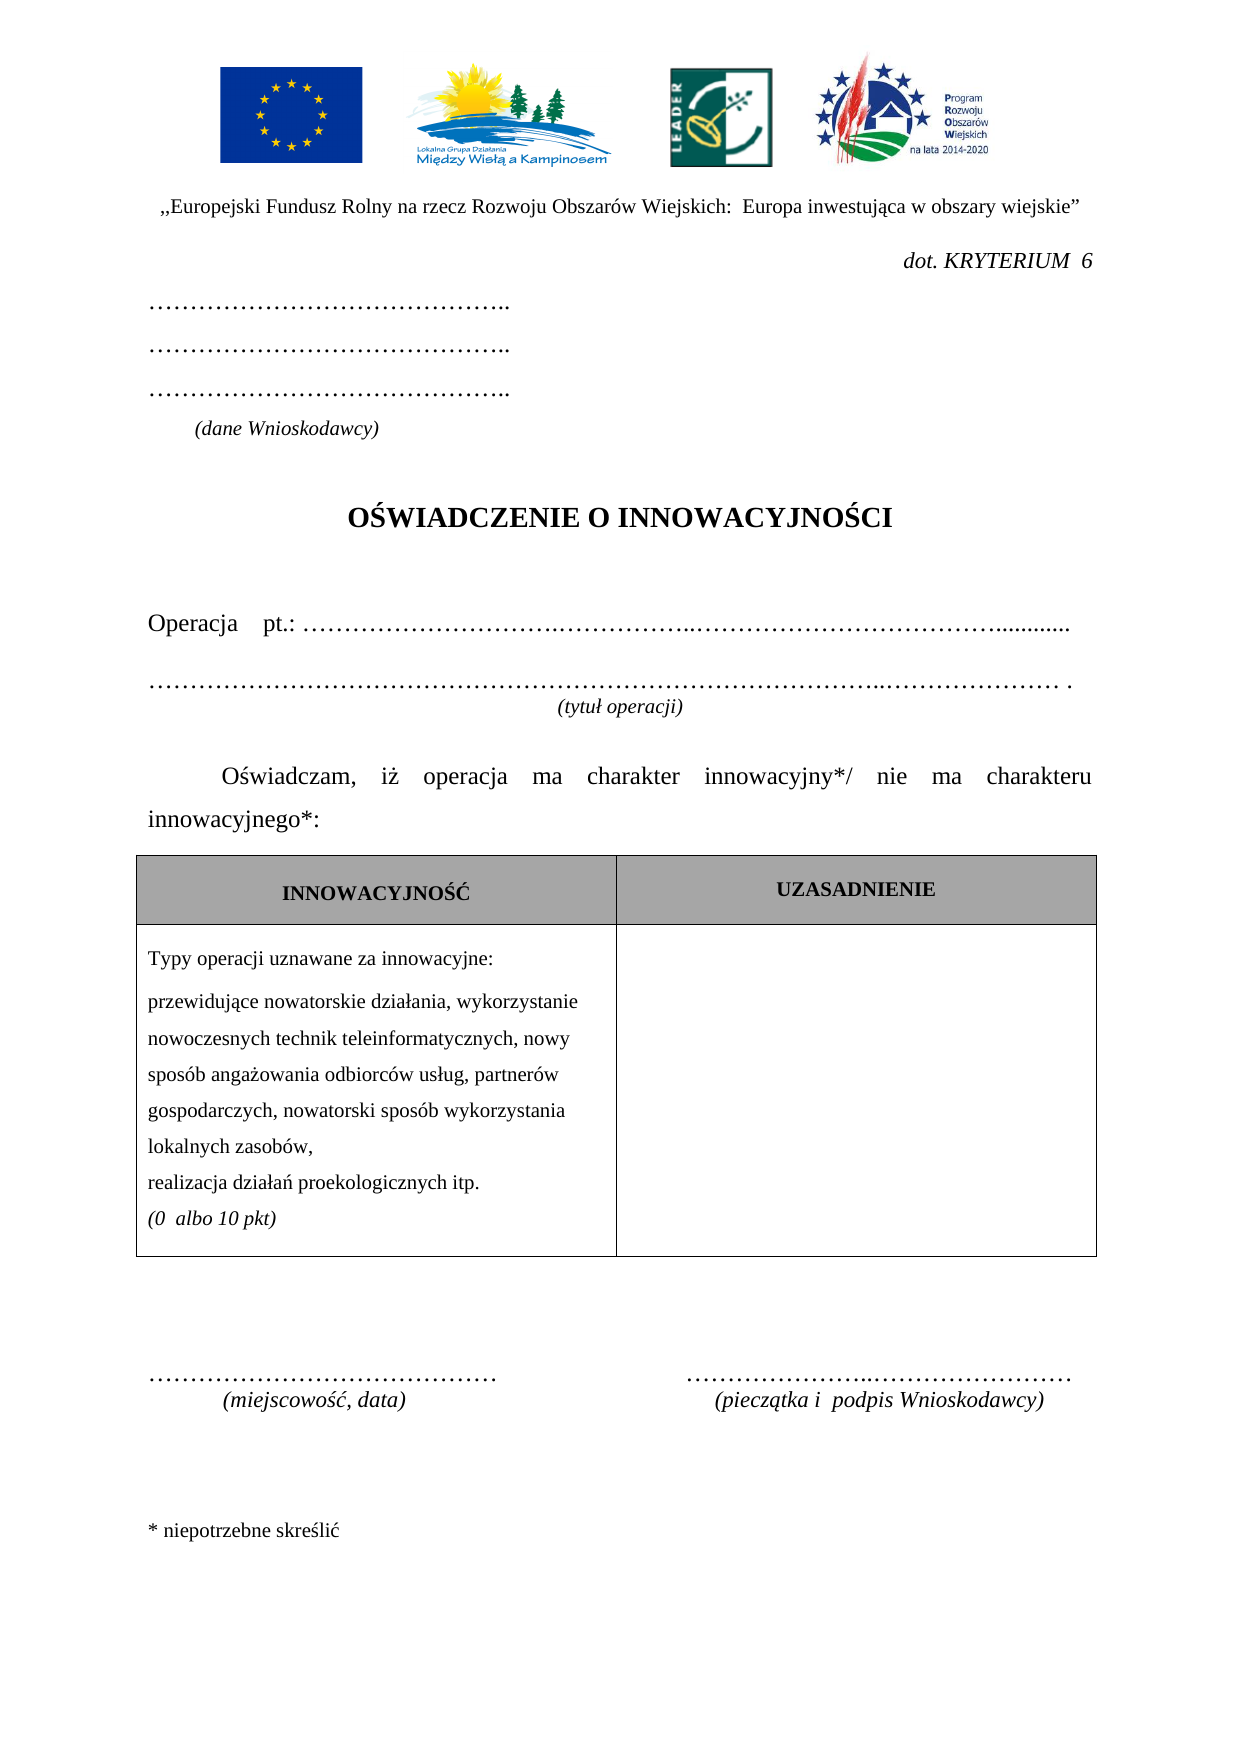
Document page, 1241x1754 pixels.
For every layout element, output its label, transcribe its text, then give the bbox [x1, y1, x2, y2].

text …………………………………….. [148, 286, 1093, 315]
text dot. KRYTERIUM 6 [148, 247, 1093, 273]
table_cell [617, 925, 1096, 1256]
text …………………………………….. [148, 329, 1093, 358]
text …………………………………… …………………..…………………… [148, 1358, 1093, 1386]
text Oświadczam, iż operacja ma charakter innowacyjny*/ nie ma charakteru innowacyjnego*: [148, 761, 1093, 833]
text ……………………………………………………………………………..………………… . [148, 665, 1093, 694]
table_header INNOWACYJNOŚĆ [137, 856, 616, 924]
picture [403, 51, 613, 174]
table_header UZASADNIENIE [617, 856, 1096, 924]
text (miejscowość, data) (pieczątka i podpis Wnioskodawcy) [148, 1386, 1093, 1413]
text (tytuł operacji) [148, 694, 1093, 718]
picture [220, 67, 363, 163]
text Operacja pt.: ………………………….……………..………………………………............ [148, 608, 1093, 636]
table_cell Typy operacji uznawane za innowacyjne: przewidujące nowatorskie działania, wykorzystanie nowoczesnych technik teleinformatycznych, nowy sposób angażowania odbiorców usług, partnerów gospodarczych, nowatorski sposób wykorzystania lokalnych zasobów, realizacja działań proekologicznych itp. (0 albo 10 pkt) [137, 925, 616, 1256]
text * niepotrzebne skreślić [148, 1518, 1093, 1542]
text …………………………………….. [148, 373, 1093, 401]
text OŚWIADCZENIE O INNOWACYJNOŚCI [148, 500, 1093, 533]
picture [807, 45, 1002, 174]
text (dane Wnioskodawcy) [148, 416, 1093, 440]
picture [657, 62, 785, 174]
